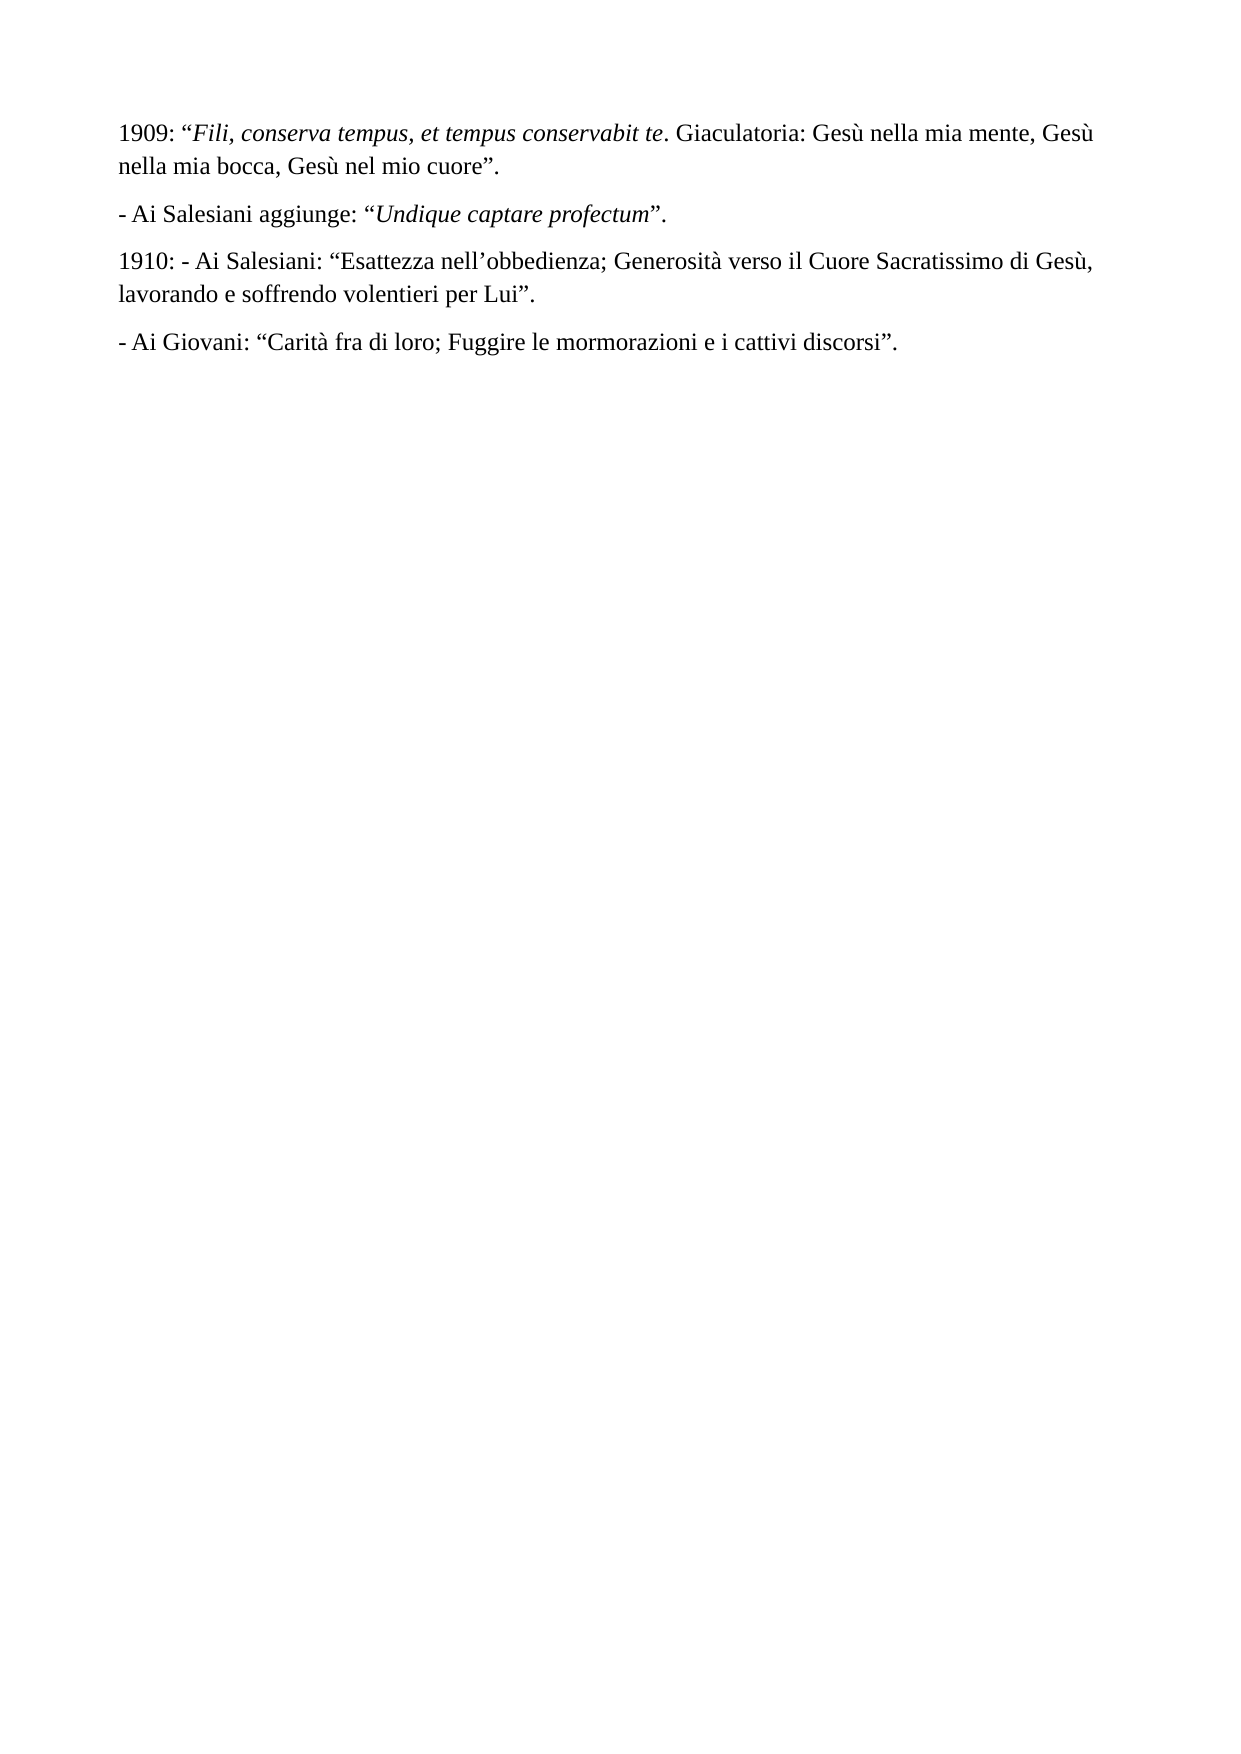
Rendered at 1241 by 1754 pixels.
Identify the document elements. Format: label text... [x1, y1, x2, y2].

text 1910: - Ai Salesiani: “Esattezza nell’obbedienza; Generosità verso il Cuore Sacratissimo di Gesù, lavorando e soffrendo volentieri per Lui”. [118, 246, 1122, 308]
text - Ai Giovani: “Carità fra di loro; Fuggire le mormorazioni e i cattivi discorsi”. [118, 327, 1122, 356]
text 1909: “Fili, conserva tempus, et tempus conservabit te. Giaculatoria: Gesù nella mia mente, Gesù nella mia bocca, Gesù nel mio cuore”. [118, 118, 1122, 180]
text - Ai Salesiani aggiunge: “Undique captare profectum”. [118, 199, 1122, 227]
